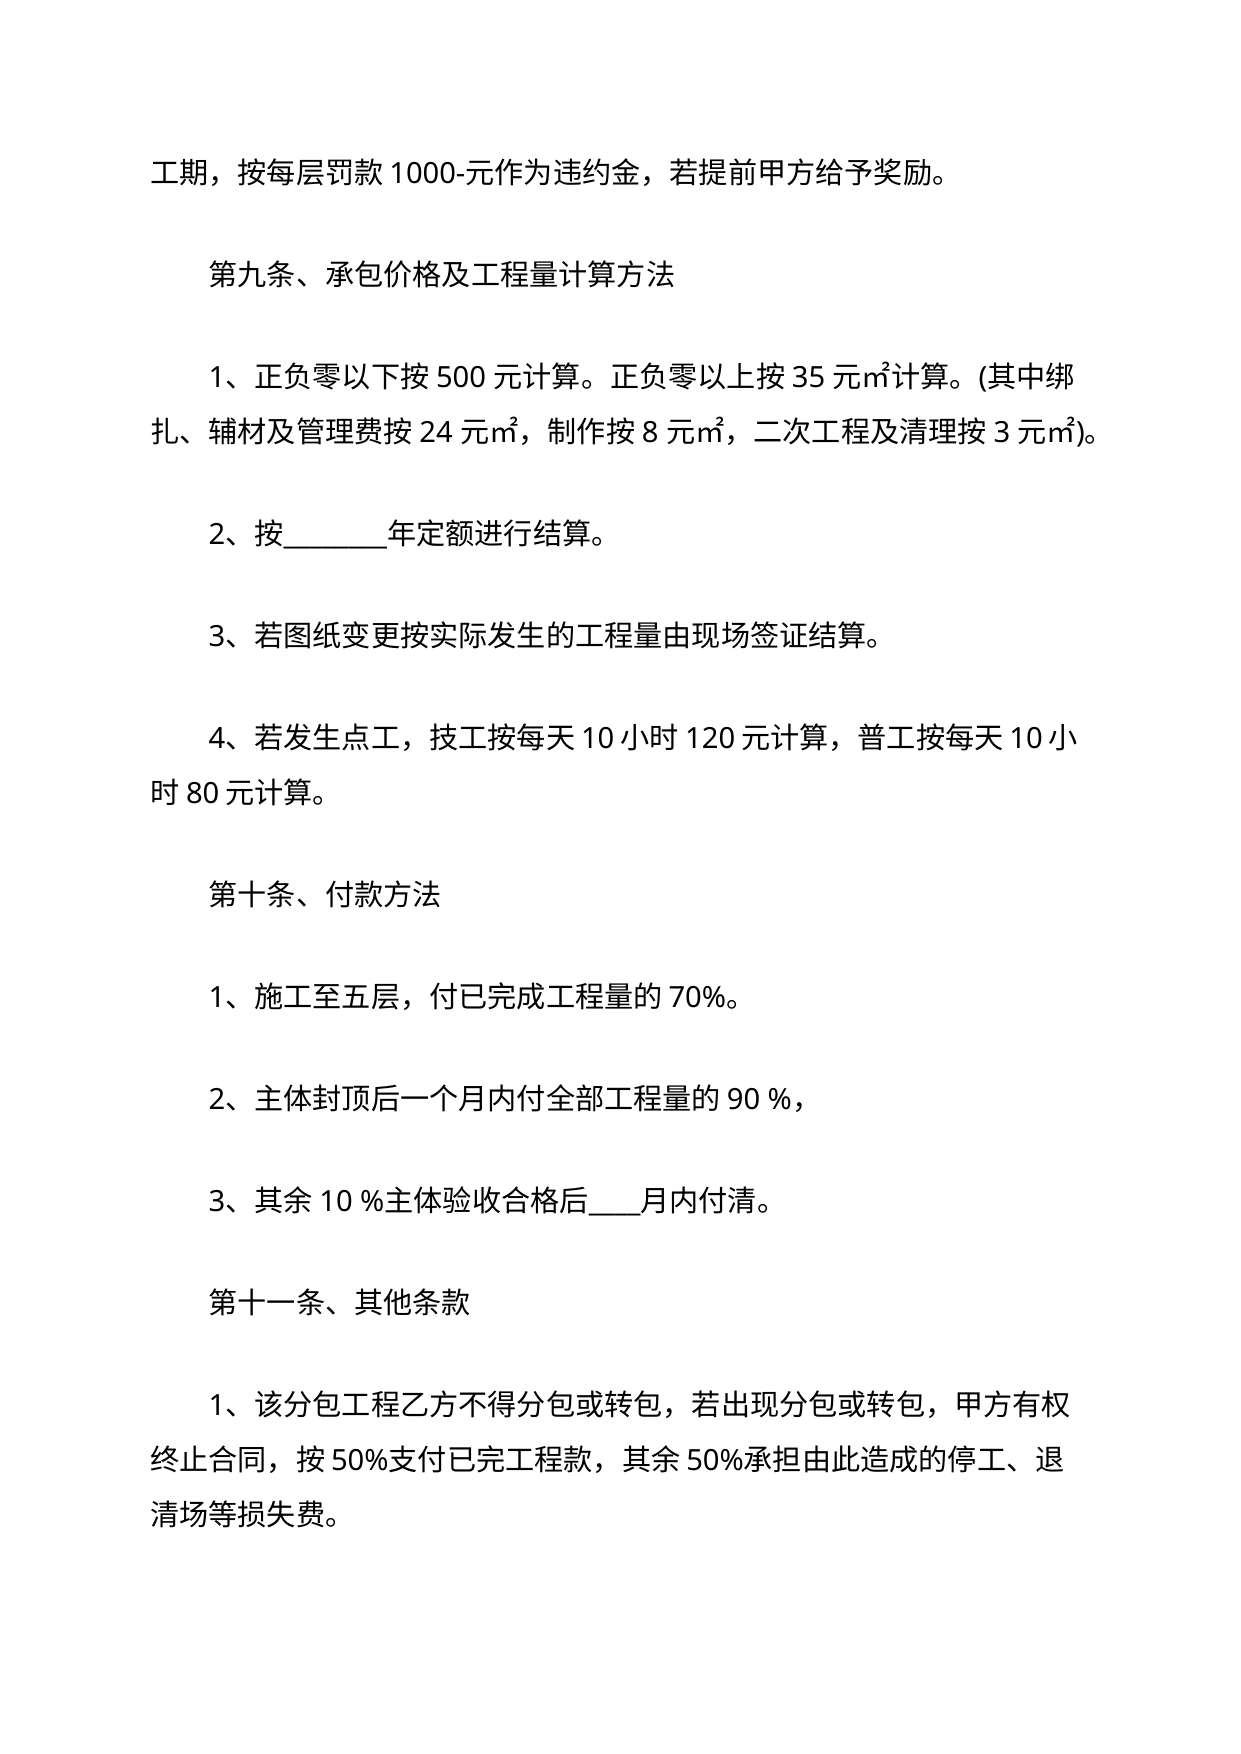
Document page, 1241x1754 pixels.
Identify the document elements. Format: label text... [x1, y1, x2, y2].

text 第九条、承包价格及工程量计算方法 [150, 252, 1090, 294]
text 1、施工至五层，付已完成工程量的70%。 [150, 973, 1090, 1016]
text 第十一条、其他条款 [150, 1279, 1090, 1322]
text 2、主体封顶后一个月内付全部工程量的90 %， [150, 1075, 1090, 1118]
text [150, 150, 1090, 192]
text 4、若发生点工，技工按每天10小时 120元计算，普工按每天10小时 80元计算。 [150, 715, 1090, 812]
text 3、若图纸变更按实际发生的工程量由现场签证结算。 [150, 613, 1090, 655]
text 3、其余 10 %主体验收合格后____月内付清。 [150, 1177, 1090, 1220]
text 1、正负零以下按 500 元计算。正负零以上按 35 元㎡计算。(其中绑扎、辅材及管理费按 24 元㎡，制作按 8 元㎡，二次工程及清理按 3 元㎡)。 [150, 354, 1090, 451]
text 2、按________年定额进行结算。 [150, 511, 1090, 553]
text 第十条、付款方法 [150, 872, 1090, 914]
text 1、该分包工程乙方不得分包或转包，若出现分包或转包，甲方有权终止合同，按50%支付已完工程款，其余50%承担由此造成的停工、退清场等损失费。 [150, 1381, 1090, 1533]
